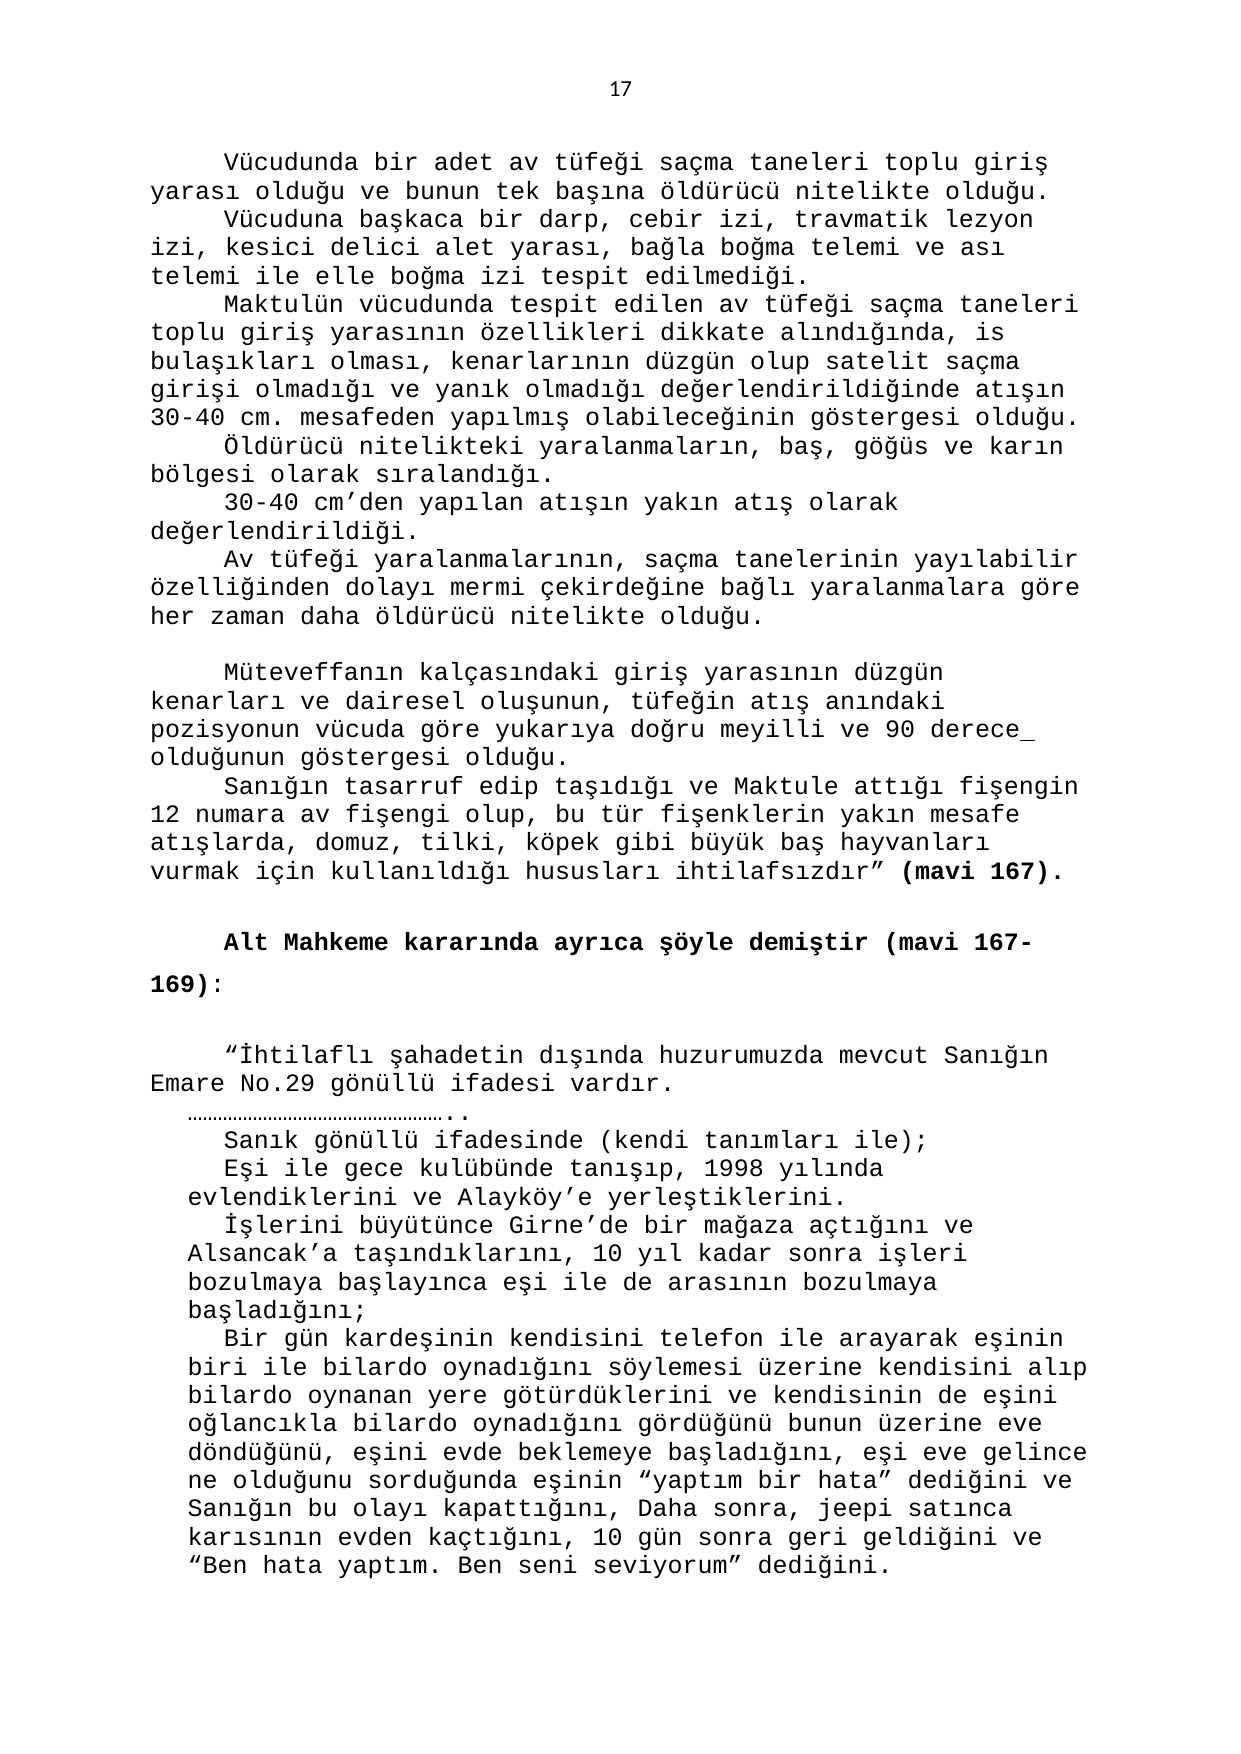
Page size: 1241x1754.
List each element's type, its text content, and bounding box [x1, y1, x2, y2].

text Öldürücü nitelikteki yaralanmaların, baş, göğüs ve karın bölgesi olarak sıralandığı. [150, 433, 1090, 490]
text Av tüfeği yaralanmalarının, saçma tanelerinin yayılabilir özelliğinden dolayı mermi çekirdeğine bağlı yaralanmalara göre her zaman daha öldürücü nitelikte olduğu. [150, 547, 1090, 632]
text 30-40 cm’den yapılan atışın yakın atış olarak değerlendirildiği. [150, 490, 1090, 547]
text “İhtilaflı şahadetin dışında huzurumuzda mevcut Sanığın Emare No.29 gönüllü ifadesi vardır. [150, 1042, 1090, 1099]
text Eşi ile gece kulübünde tanışıp, 1998 yılında evlendiklerini ve Alayköy’e yerleştiklerini. [187, 1156, 1090, 1212]
text Alt Mahkeme kararında ayrıca şöyle demiştir (mavi 167-169): [150, 929, 1090, 1000]
text Bir gün kardeşinin kendisini telefon ile arayarak eşinin biri ile bilardo oynadığını söylemesi üzerine kendisini alıp bilardo oynanan yere götürdüklerini ve kendisinin de eşini oğlancıkla bilardo oynadığını gördüğünü bunun üzerine eve döndüğünü, eşini evde beklemeye başladığını, eşi eve gelince ne olduğunu sorduğunda eşinin “yaptım bir hata” dediğini ve Sanığın bu olayı kapattığını, Daha sonra, jeepi satınca karısının evden kaçtığını, 10 gün sonra geri geldiğini ve “Ben hata yaptım. Ben seni seviyorum” dediğini. [187, 1326, 1090, 1581]
text Vücudunda bir adet av tüfeği saçma taneleri toplu giriş yarası olduğu ve bunun tek başına öldürücü nitelikte olduğu. [150, 150, 1090, 207]
text …………………………………………….. [187, 1099, 1090, 1127]
text İşlerini büyütünce Girne’de bir mağaza açtığını ve Alsancak’a taşındıklarını, 10 yıl kadar sonra işleri bozulmaya başlayınca eşi ile de arasının bozulmaya başladığını; [187, 1212, 1090, 1326]
text Sanığın tasarruf edip taşıdığı ve Maktule attığı fişengin 12 numara av fişengi olup, bu tür fişenklerin yakın mesafe atışlarda, domuz, tilki, köpek gibi büyük baş hayvanları vurmak için kullanıldığı hususları ihtilafsızdır” (mavi 167). [150, 773, 1090, 887]
text Maktulün vücudunda tespit edilen av tüfeği saçma taneleri toplu giriş yarasının özellikleri dikkate alındığında, is bulaşıkları olması, kenarlarının düzgün olup satelit saçma girişi olmadığı ve yanık olmadığı değerlendirildiğinde atışın 30-. mesafeden yapılmış olabileceğinin göstergesi olduğu. [150, 292, 1090, 433]
text Müteveffanın kalçasındaki giriş yarasının düzgün kenarları ve dairesel oluşunun, tüfeğin atış anındaki pozisyonun vücuda göre yukarıya doğru meyilli ve 90 derece olduğunun göstergesi olduğu. [150, 660, 1090, 773]
text Sanık gönüllü ifadesinde (kendi tanımları ile); [187, 1127, 1090, 1156]
text Vücuduna başkaca bir darp, cebir izi, travmatik lezyon izi, kesici delici alet yarası, bağla boğma telemi ve ası telemi ile elle boğma izi tespit edilmediği. [150, 207, 1090, 292]
